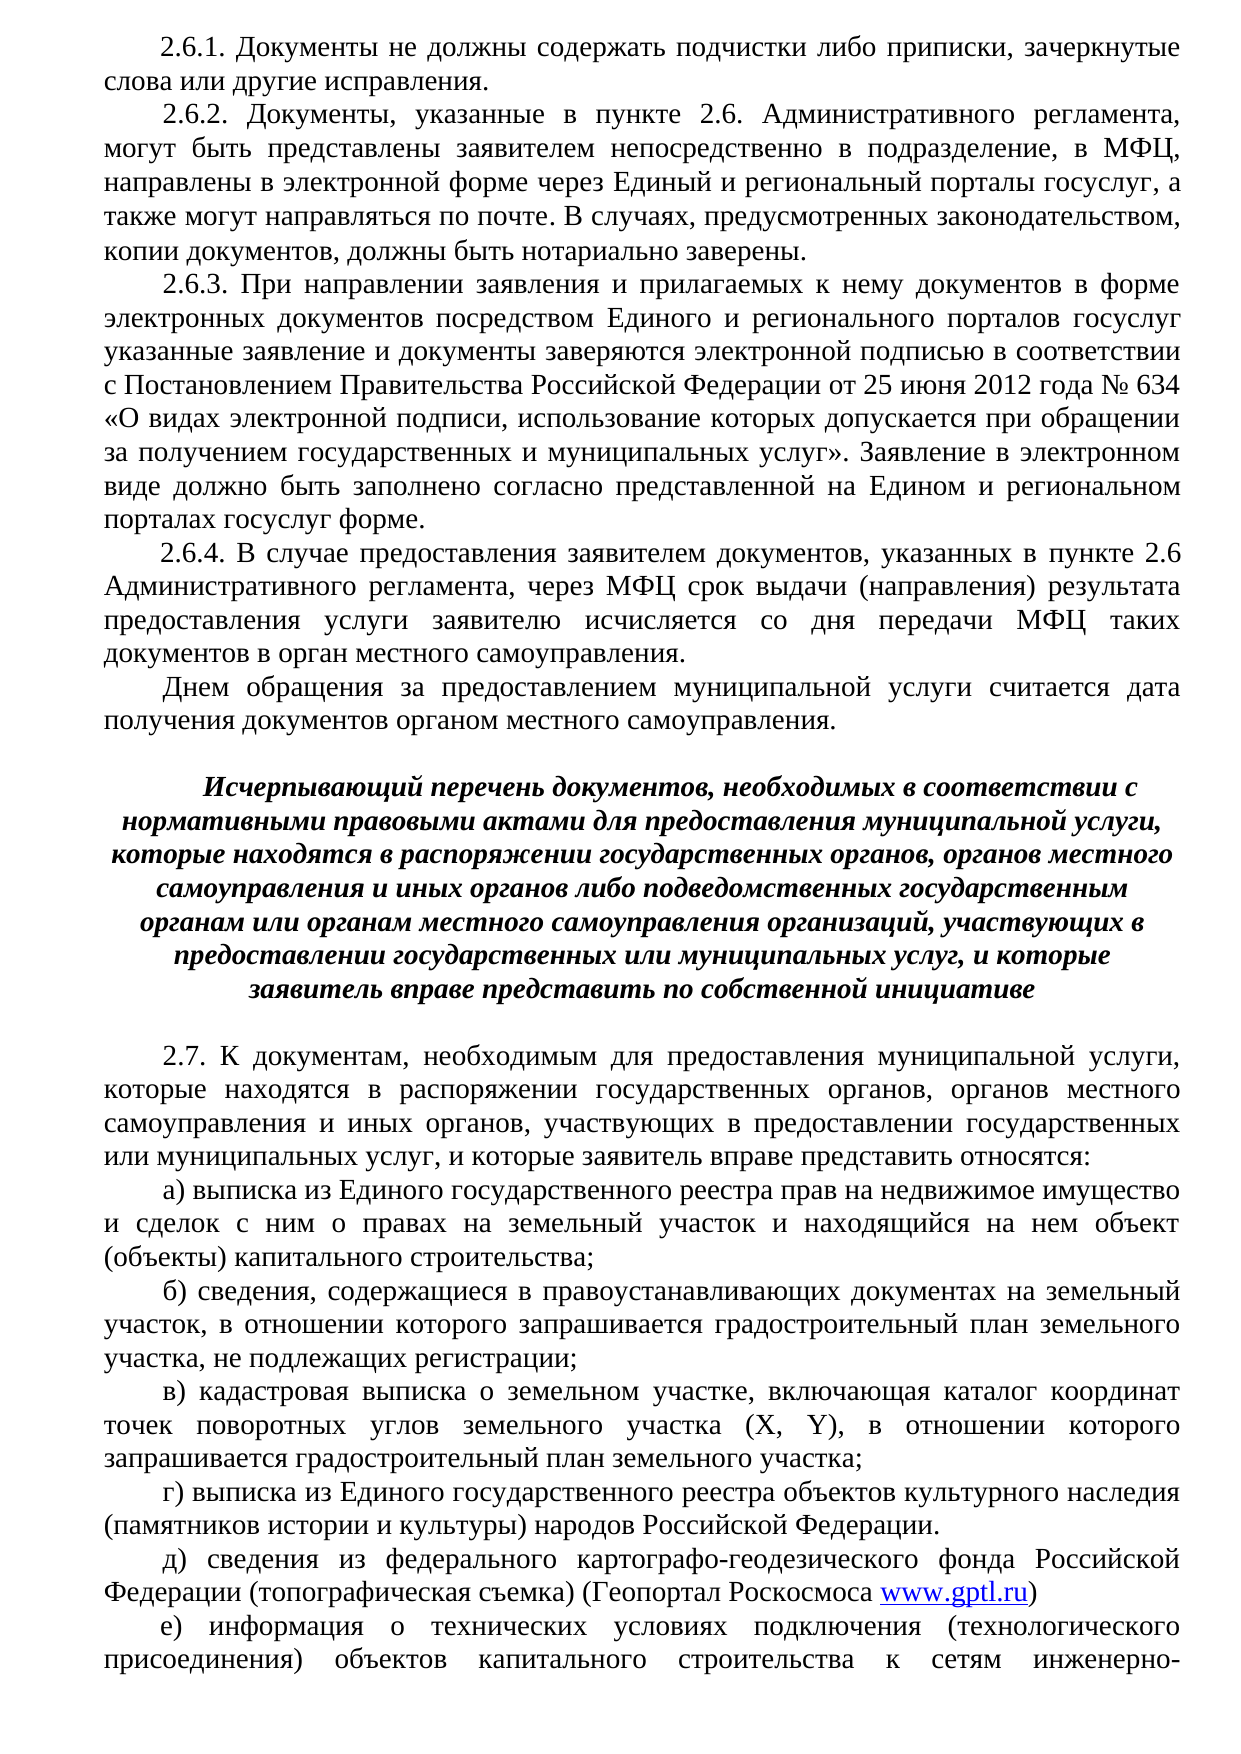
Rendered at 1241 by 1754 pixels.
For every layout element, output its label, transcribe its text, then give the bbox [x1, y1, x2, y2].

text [103, 1608, 1181, 1675]
text Днем обращения за предоставлением муниципальной услуги считается дата получения документов органом местного самоуправления. [103, 669, 1181, 736]
text 2.7. К документам, необходимым для предоставления муниципальной услуги, которые находятся в распоряжении государственных органов, органов местного самоуправления и иных органов, участвующих в предоставлении государственных или муниципальных услуг, и которые заявитель вправе представить относятся: [103, 1038, 1181, 1172]
text 2.6.2. Документы, указанные в пункте 2.6. Административного регламента, могут быть представлены заявителем непосредственно в подразделение, в МФЦ, направлены в электронной форме через Единый и региональный порталы госуслуг, а также могут направляться по почте. В случаях, предусмотренных законодательством, копии документов, должны быть нотариально заверены. [103, 97, 1181, 266]
text 2.6.3. При направлении заявления и прилагаемых к нему документов в форме электронных документов посредством Единого и регионального порталов госуслуг указанные заявление и документы заверяются электронной подписью в соответствии с Постановлением Правительства Российской Федерации от 25 июня 2012 года № 634 «О видах электронной подписи, использование которых допускается при обращении за получением государственных и муниципальных услуг». Заявление в электронном виде должно быть заполнено согласно представленной на Едином и региональном порталах госуслуг форме. [103, 266, 1181, 535]
text 2.6.1. Документы не должны содержать подчистки либо приписки, зачеркнутые слова или другие исправления. [103, 29, 1181, 97]
text г) выписка из Единого государственного реестра объектов культурного наследия (памятников истории и культуры) народов Российской Федерации. [103, 1474, 1181, 1541]
text Исчерпывающий перечень документов, необходимых в соответствии с нормативными правовыми актами для предоставления муниципальной услуги, которые находятся в распоряжении государственных органов, органов местного самоуправления и иных органов либо подведомственных государственным органам или органам местного самоуправления организаций, участвующих в предоставлении государственных или муниципальных услуг, и которые заявитель вправе представить по собственной инициативе [103, 769, 1181, 1004]
text а) выписка из Единого государственного реестра прав на недвижимое имущество и сделок с ним о правах на земельный участок и находящийся на нем объект (объекты) капитального строительства; [103, 1172, 1181, 1273]
text б) сведения, содержащиеся в правоустанавливающих документах на земельный участок, в отношении которого запрашивается градостроительный план земельного участка, не подлежащих регистрации; [103, 1273, 1181, 1373]
text 2.6.4. В случае предоставления заявителем документов, указанных в пункте 2.6 Административного регламента, через МФЦ срок выдачи (направления) результата предоставления услуги заявителю исчисляется со дня передачи МФЦ таких документов в орган местного самоуправления. [103, 535, 1181, 669]
text в) кадастровая выписка о земельном участке, включающая каталог координат точек поворотных углов земельного участка (X, Y), в отношении которого запрашивается градостроительный план земельного участка; [103, 1373, 1181, 1474]
text д) сведения из федерального картографо-геодезического фонда Российской Федерации (топографическая съемка) (Геопортал Роскосмоса www.gptl.ru) [103, 1541, 1181, 1608]
